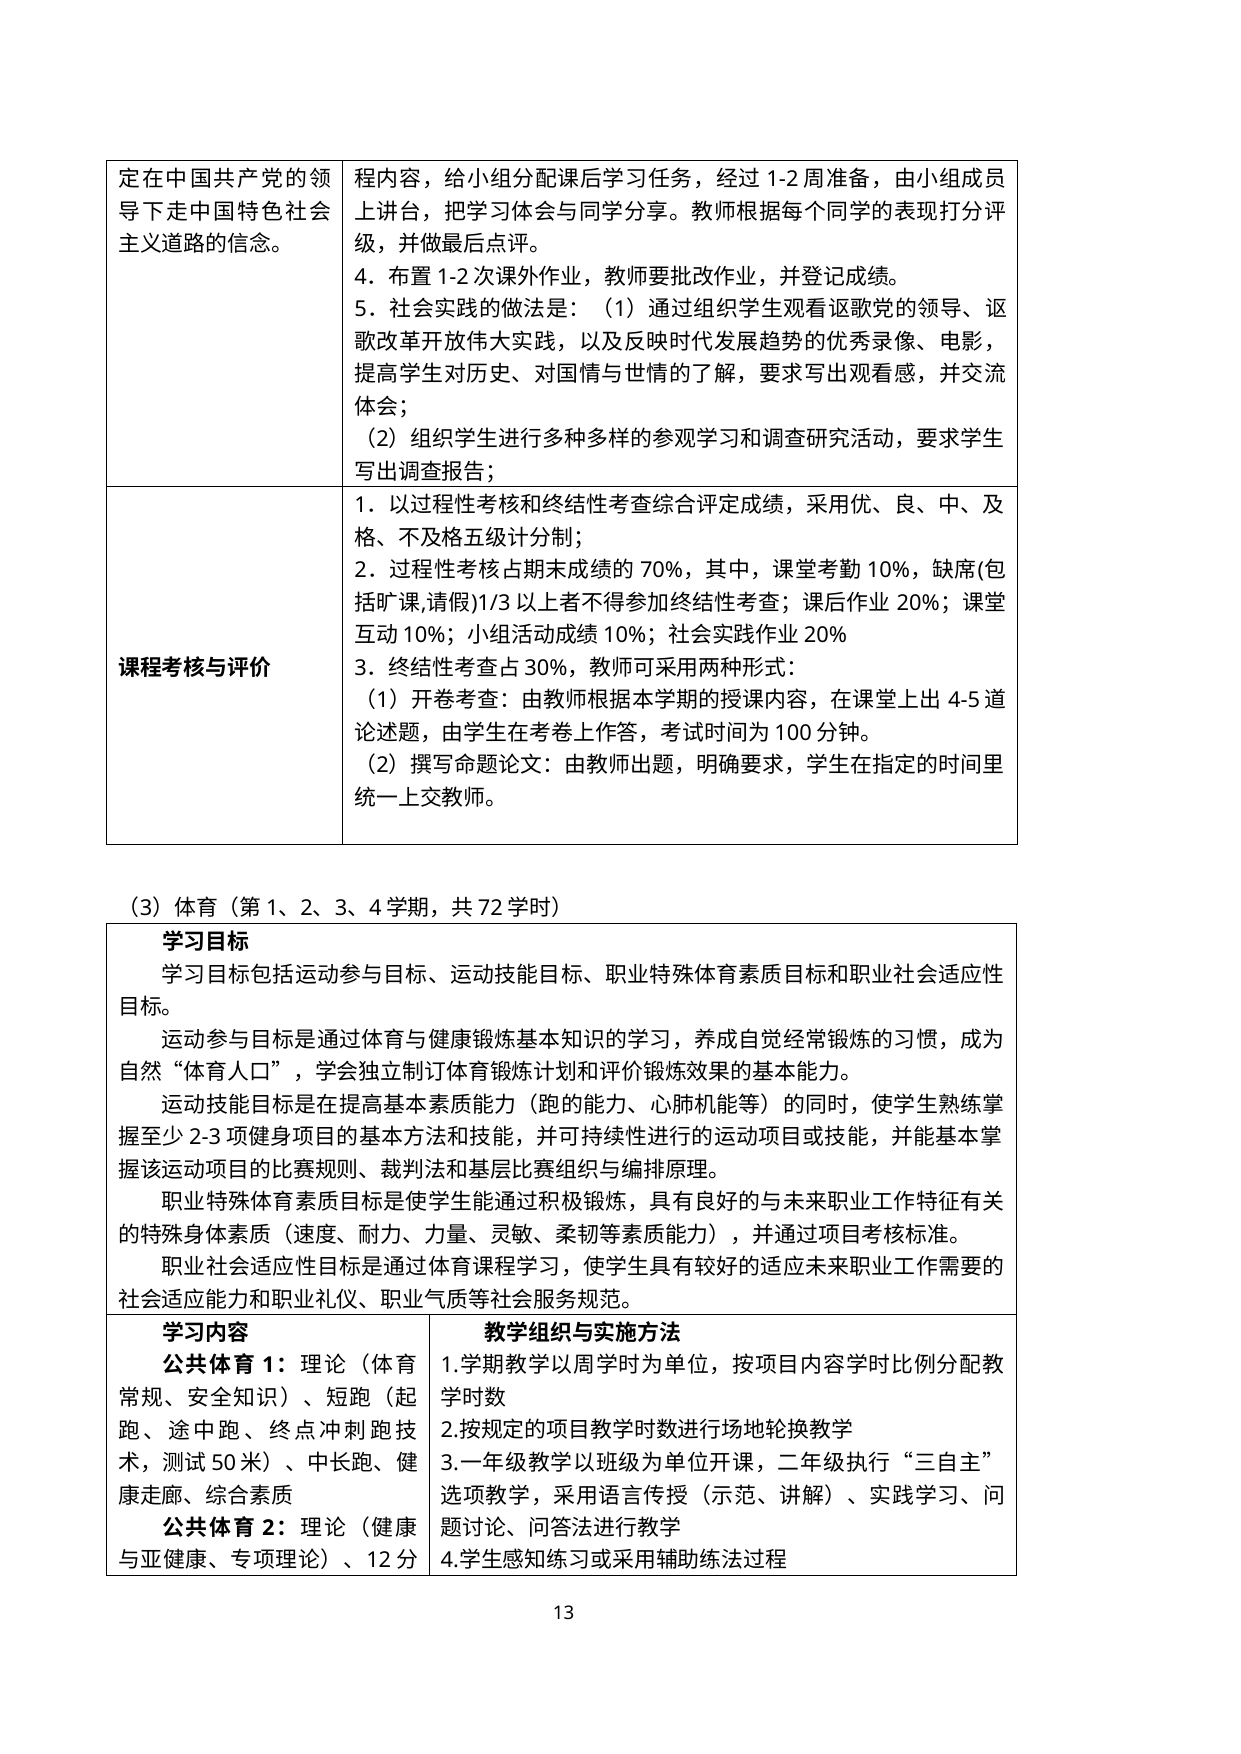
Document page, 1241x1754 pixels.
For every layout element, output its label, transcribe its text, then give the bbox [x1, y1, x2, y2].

text （3）体育（第1、2、3、4学期，共72学时） [74, 890, 1053, 923]
table_cell 课程考核与评价 [107, 487, 342, 844]
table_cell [107, 1315, 429, 1575]
table_cell 1．以过程性考核和终结性考查综合评定成绩，采用优、良、中、及格、不及格五级计分制； 2．过程性考核占期末成绩的70%，其中，课堂考勤10%，缺席(包括旷课,请假)1/3以上者不得参加终结性考查；课后作业20%；课堂互动10%；小组活动成绩10%；社会实践作业20% 3．终结性考查占30%，教师可采用两种形式： （1）开卷考查：由教师根据本学期的授课内容，在课堂上出4-5道论述题，由学生在考卷上作答，考试时间为100分钟。 （2）撰写命题论文：由教师出题，明确要求，学生在指定的时间里统一上交教师。 [343, 487, 1017, 844]
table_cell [343, 161, 1017, 486]
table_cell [430, 1315, 1016, 1575]
table_header 学习目标 学习目标包括运动参与目标、运动技能目标、职业特殊体育素质目标和职业社会适应性目标。 运动参与目标是通过体育与健康锻炼基本知识的学习，养成自觉经常锻炼的习惯，成为自然“体育人口”，学会独立制订体育锻炼计划和评价锻炼效果的基本能力。 运动技能目标是在提高基本素质能力（跑的能力、心肺机能等）的同时，使学生熟练掌握至少2-3项健身项目的基本方法和技能，并可持续性进行的运动项目或技能，并能基本掌握该运动项目的比赛规则、裁判法和基层比赛组织与编排原理。 职业特殊体育素质目标是使学生能通过积极锻炼，具有良好的与未来职业工作特征有关的特殊身体素质（速度、耐力、力量、灵敏、柔韧等素质能力），并通过项目考核标准。 职业社会适应性目标是通过体育课程学习，使学生具有较好的适应未来职业工作需要的社会适应能力和职业礼仪、职业气质等社会服务规范。 [107, 924, 1016, 1314]
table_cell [107, 161, 342, 486]
